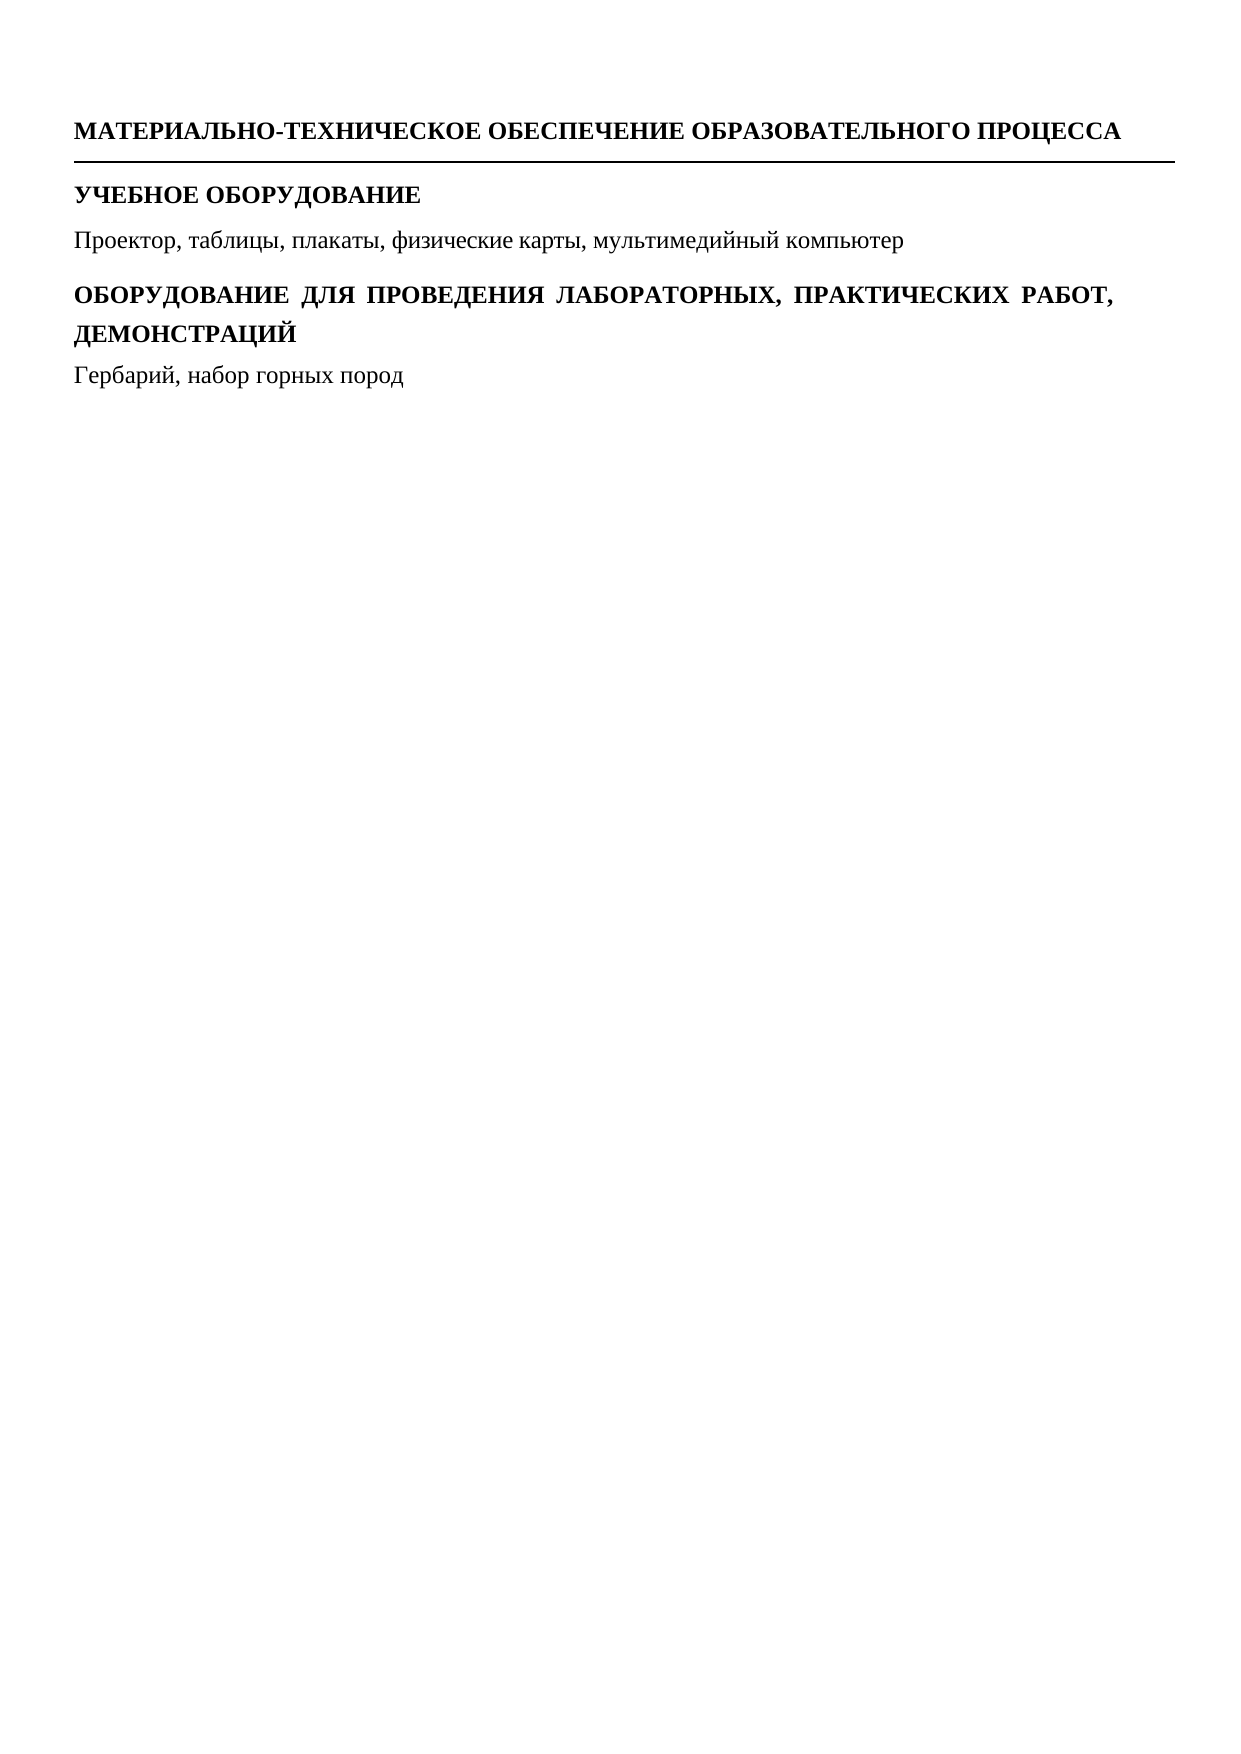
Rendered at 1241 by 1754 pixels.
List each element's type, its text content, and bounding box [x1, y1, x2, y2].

text УЧЕБНОЕ ОБОРУДОВАНИЕ [74, 180, 1132, 208]
text Гербарий, набор горных пород [74, 360, 1132, 389]
subtitle МАТЕРИАЛЬНО-ТЕХНИЧЕСКОЕ ОБЕСПЕЧЕНИЕ ОБРАЗОВАТЕЛЬНОГО ПРОЦЕССА [74, 116, 1132, 145]
text Проектор, таблицы, плакаты, физические карты, мультимедийный компьютер [74, 225, 1132, 254]
subtitle ОБОРУДОВАНИЕ ДЛЯ ПРОВЕДЕНИЯ ЛАБОРАТОРНЫХ, ПРАКТИЧЕСКИХ РАБОТ, ДЕМОНСТРАЦИЙ [74, 280, 1132, 348]
